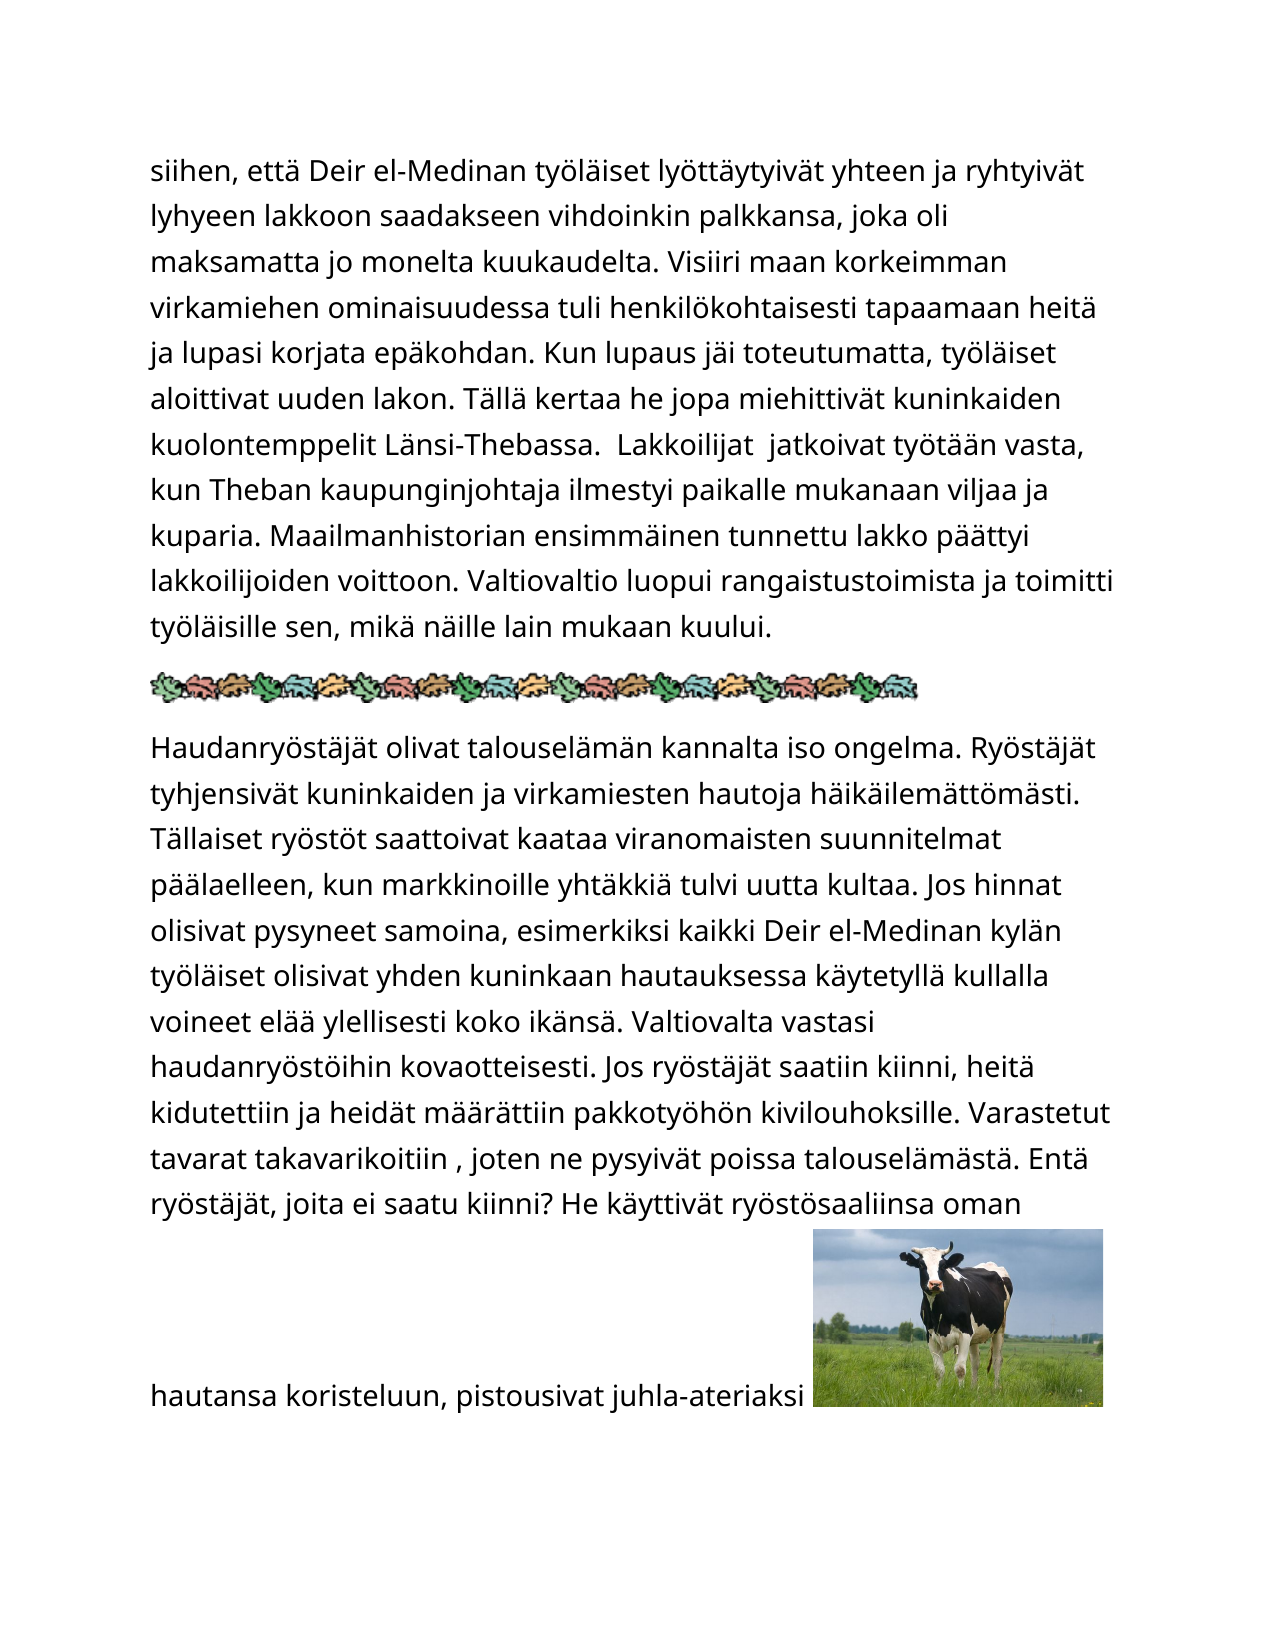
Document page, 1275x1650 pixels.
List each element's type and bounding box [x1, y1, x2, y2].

picture [813, 1229, 1104, 1407]
text [150, 727, 1125, 1415]
text [150, 150, 1125, 646]
picture [150, 672, 919, 703]
